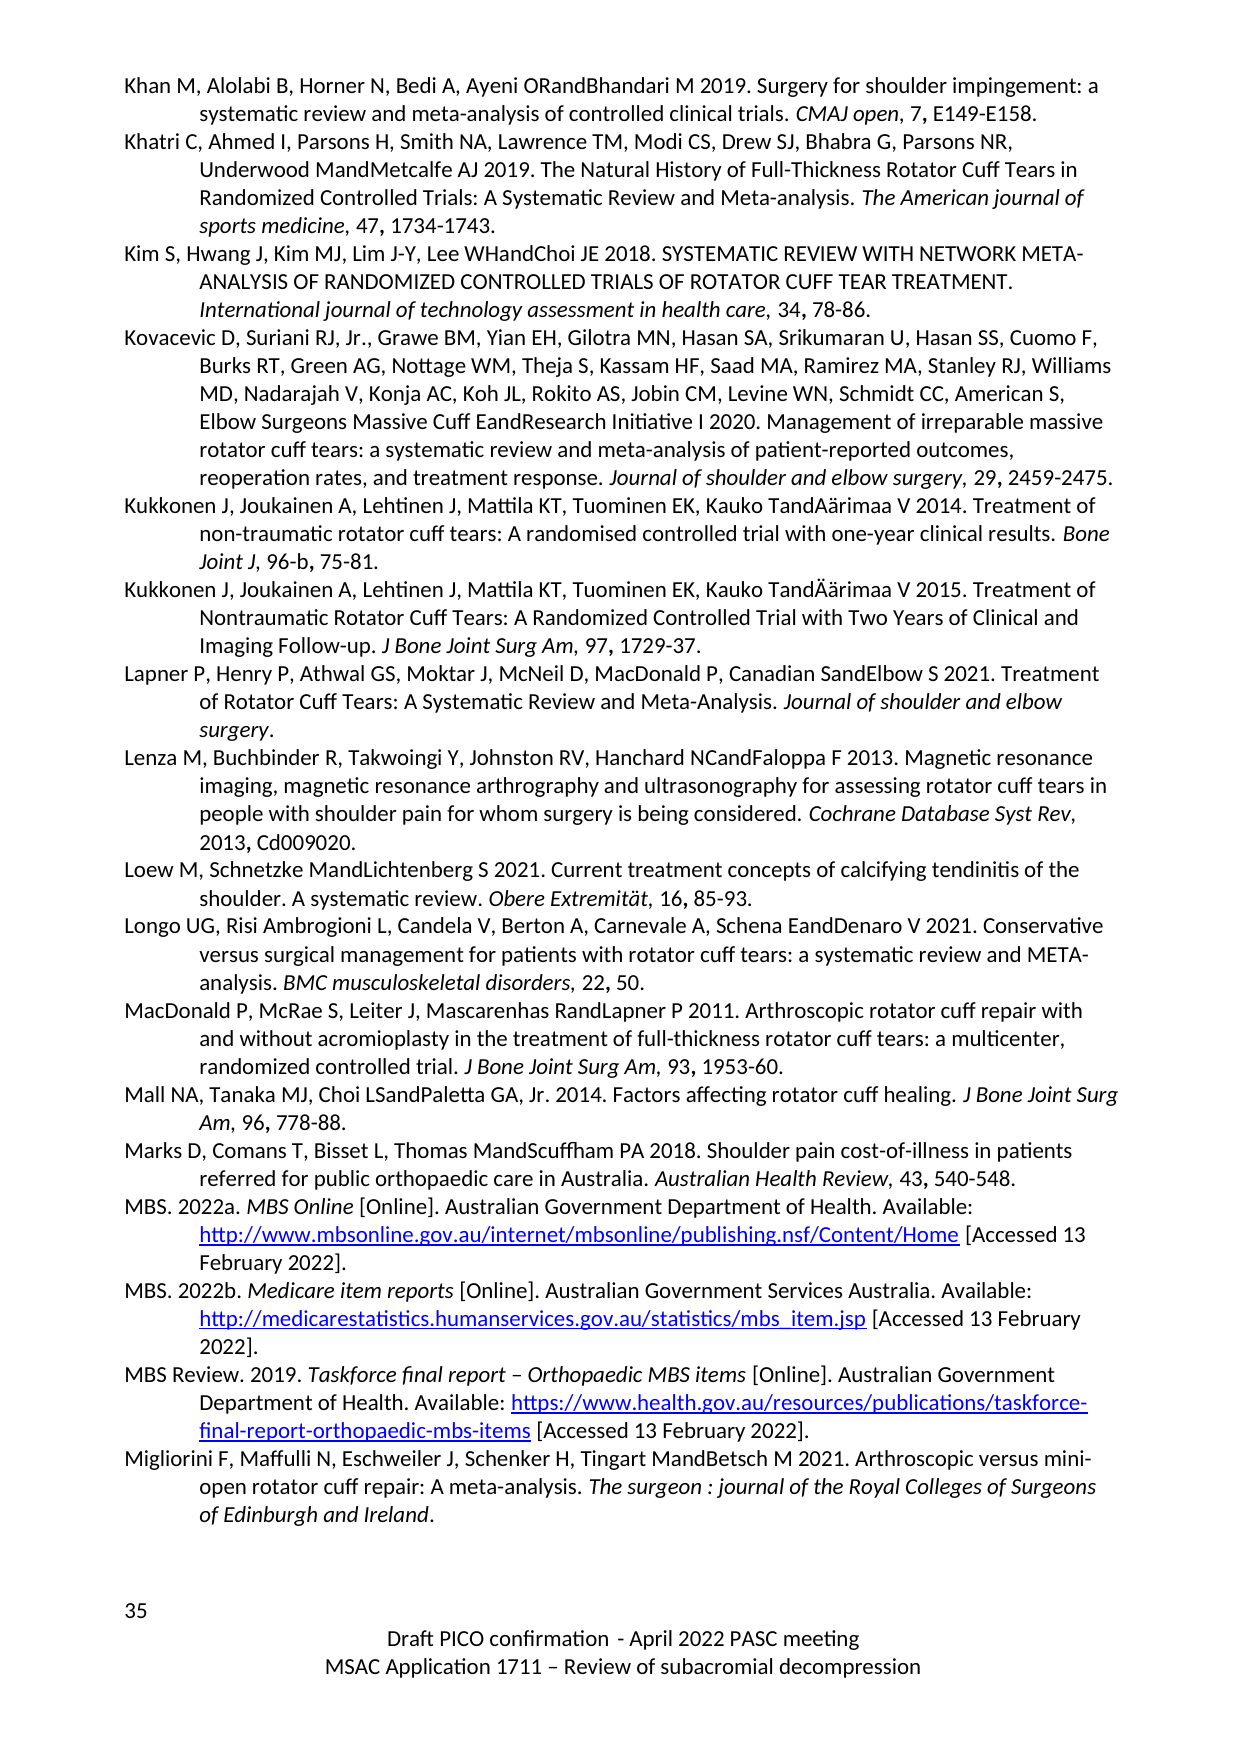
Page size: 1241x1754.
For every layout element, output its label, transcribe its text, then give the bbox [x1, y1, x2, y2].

text Kovacevic D, Suriani RJ, Jr., Grawe BM, Yian EH, Gilotra MN, Hasan SA, Srikumaran U, Hasan SS, Cuomo F, Burks RT, Green AG, Nottage WM, Theja S, Kassam HF, Saad MA, Ramirez MA, Stanley RJ, Williams MD, Nadarajah V, Konja AC, Koh JL, Rokito AS, Jobin CM, Levine WN, Schmidt CC, American S, Elbow Surgeons Massive Cuff EandResearch Initiative I 2020. Management of irreparable massive rotator cuff tears: a systematic review and meta-analysis of patient-reported outcomes, reoperation rates, and treatment response. Journal of shoulder and elbow surgery, 29, 2459-2475. [124, 323, 1122, 491]
text MBS. 2022b. Medicare item reports [Online]. Australian Government Services Australia. Available: http://medicarestatistics.humanservices.gov.au/statistics/mbs_item.jsp [Accessed 13 February 2022]. [124, 1276, 1122, 1360]
text Lapner P, Henry P, Athwal GS, Moktar J, McNeil D, MacDonald P, Canadian SandElbow S 2021. Treatment of Rotator Cuff Tears: A Systematic Review and Meta-Analysis. Journal of shoulder and elbow surgery. [124, 659, 1122, 743]
text MacDonald P, McRae S, Leiter J, Mascarenhas RandLapner P 2011. Arthroscopic rotator cuff repair with and without acromioplasty in the treatment of full-thickness rotator cuff tears: a multicenter, randomized controlled trial. J Bone Joint Surg Am, 93, 1953-60. [124, 996, 1122, 1080]
text Mall NA, Tanaka MJ, Choi LSandPaletta GA, Jr. 2014. Factors affecting rotator cuff healing. J Bone Joint Surg Am, 96, 778-88. [124, 1080, 1122, 1136]
text MBS. 2022a. MBS Online [Online]. Australian Government Department of Health. Available: http://www.mbsonline.gov.au/internet/mbsonline/publishing.nsf/Content/Home [Accessed 13 February 2022]. [124, 1192, 1122, 1276]
text Lenza M, Buchbinder R, Takwoingi Y, Johnston RV, Hanchard NCandFaloppa F 2013. Magnetic resonance imaging, magnetic resonance arthrography and ultrasonography for assessing rotator cuff tears in people with shoulder pain for whom surgery is being considered. Cochrane Database Syst Rev, 2013, Cd009020. [124, 743, 1122, 856]
text Khan M, Alolabi B, Horner N, Bedi A, Ayeni ORandBhandari M 2019. Surgery for shoulder impingement: a systematic review and meta-analysis of controlled clinical trials. CMAJ open, 7, E149-E158. [124, 71, 1122, 127]
text Migliorini F, Maffulli N, Eschweiler J, Schenker H, Tingart MandBetsch M 2021. Arthroscopic versus mini-open rotator cuff repair: A meta-analysis. The surgeon : journal of the Royal Colleges of Surgeons of Edinburgh and Ireland. [124, 1444, 1122, 1528]
text Marks D, Comans T, Bisset L, Thomas MandScuffham PA 2018. Shoulder pain cost-of-illness in patients referred for public orthopaedic care in Australia. Australian Health Review, 43, 540-548. [124, 1136, 1122, 1192]
text Loew M, Schnetzke MandLichtenberg S 2021. Current treatment concepts of calcifying tendinitis of the shoulder. A systematic review. Obere Extremität, 16, 85-93. [124, 856, 1122, 912]
text Kukkonen J, Joukainen A, Lehtinen J, Mattila KT, Tuominen EK, Kauko TandAärimaa V 2014. Treatment of non-traumatic rotator cuff tears: A randomised controlled trial with one-year clinical results. Bone Joint J, 96-b, 75-81. [124, 491, 1122, 575]
text MBS Review. 2019. Taskforce final report – Orthopaedic MBS items [Online]. Australian Government Department of Health. Available: https://www.health.gov.au/resources/publications/taskforce-final-report-orthopaedic-mbs-items [Accessed 13 February 2022]. [124, 1360, 1122, 1444]
text Kim S, Hwang J, Kim MJ, Lim J-Y, Lee WHandChoi JE 2018. SYSTEMATIC REVIEW WITH NETWORK META-ANALYSIS OF RANDOMIZED CONTROLLED TRIALS OF ROTATOR CUFF TEAR TREATMENT. International journal of technology assessment in health care, 34, 78-86. [124, 239, 1122, 323]
text Kukkonen J, Joukainen A, Lehtinen J, Mattila KT, Tuominen EK, Kauko TandÄärimaa V 2015. Treatment of Nontraumatic Rotator Cuff Tears: A Randomized Controlled Trial with Two Years of Clinical and Imaging Follow-up. J Bone Joint Surg Am, 97, 1729-37. [124, 575, 1122, 659]
text Longo UG, Risi Ambrogioni L, Candela V, Berton A, Carnevale A, Schena EandDenaro V 2021. Conservative versus surgical management for patients with rotator cuff tears: a systematic review and META-analysis. BMC musculoskeletal disorders, 22, 50. [124, 912, 1122, 996]
text Khatri C, Ahmed I, Parsons H, Smith NA, Lawrence TM, Modi CS, Drew SJ, Bhabra G, Parsons NR, Underwood MandMetcalfe AJ 2019. The Natural History of Full-Thickness Rotator Cuff Tears in Randomized Controlled Trials: A Systematic Review and Meta-analysis. The American journal of sports medicine, 47, 1734-1743. [124, 127, 1122, 239]
